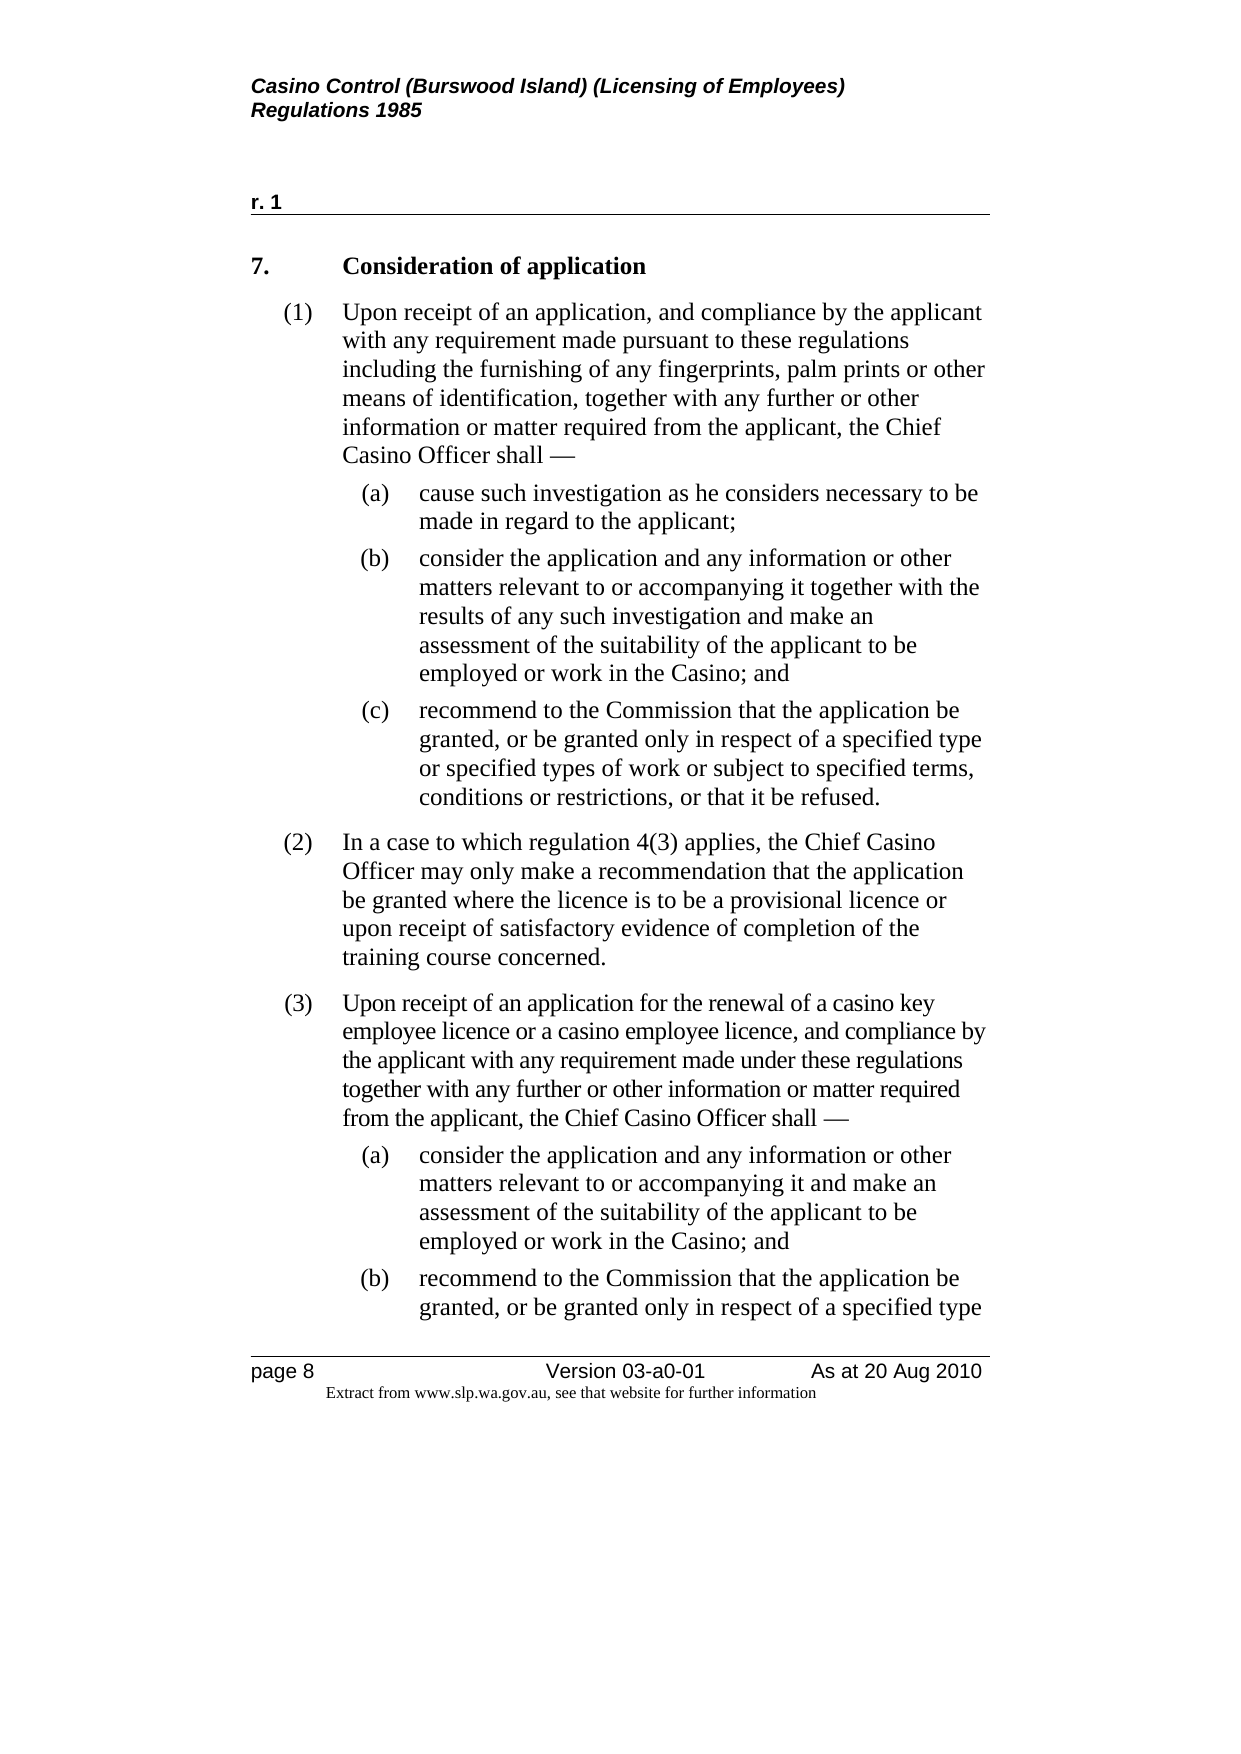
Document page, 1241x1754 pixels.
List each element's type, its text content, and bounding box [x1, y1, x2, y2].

text (a) consider the application and any information or other matters relevant to or accompanying it and make an assessment of the suitability of the applicant to be employed or work in the Casino; and [251, 1140, 990, 1255]
text (3) Upon receipt of an application for the renewal of a casino key employee licence or a casino employee licence, and compliance by the applicant with any requirement made under these regulations together with any further or other information or matter required from the applicant, the Chief Casino Officer shall — [251, 988, 990, 1131]
text (2) In a case to which regulation 4(3) applies, the Chief Casino Officer may only make a recommendation that the application be granted where the licence is to be a provisional licence or upon receipt of satisfactory evidence of completion of the training course concerned. [251, 827, 990, 971]
text (1) Upon receipt of an application, and compliance by the applicant with any requirement made pursuant to these regulations including the furnishing of any fingerprints, palm prints or other means of identification, together with any further or other information or matter required from the applicant, the Chief Casino Officer shall — [251, 297, 990, 469]
subtitle 7. Consideration of application [251, 251, 990, 280]
text (b) consider the application and any information or other matters relevant to or accompanying it together with the results of any such investigation and make an assessment of the suitability of the applicant to be employed or work in the Casino; and [251, 543, 990, 687]
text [251, 1263, 990, 1321]
text (a) cause such investigation as he considers necessary to be made in regard to the applicant; [251, 478, 990, 535]
text (c) recommend to the Commission that the application be granted, or be granted only in respect of a specified type or specified types of work or subject to specified terms, conditions or restrictions, or that it be refused. [251, 696, 990, 811]
